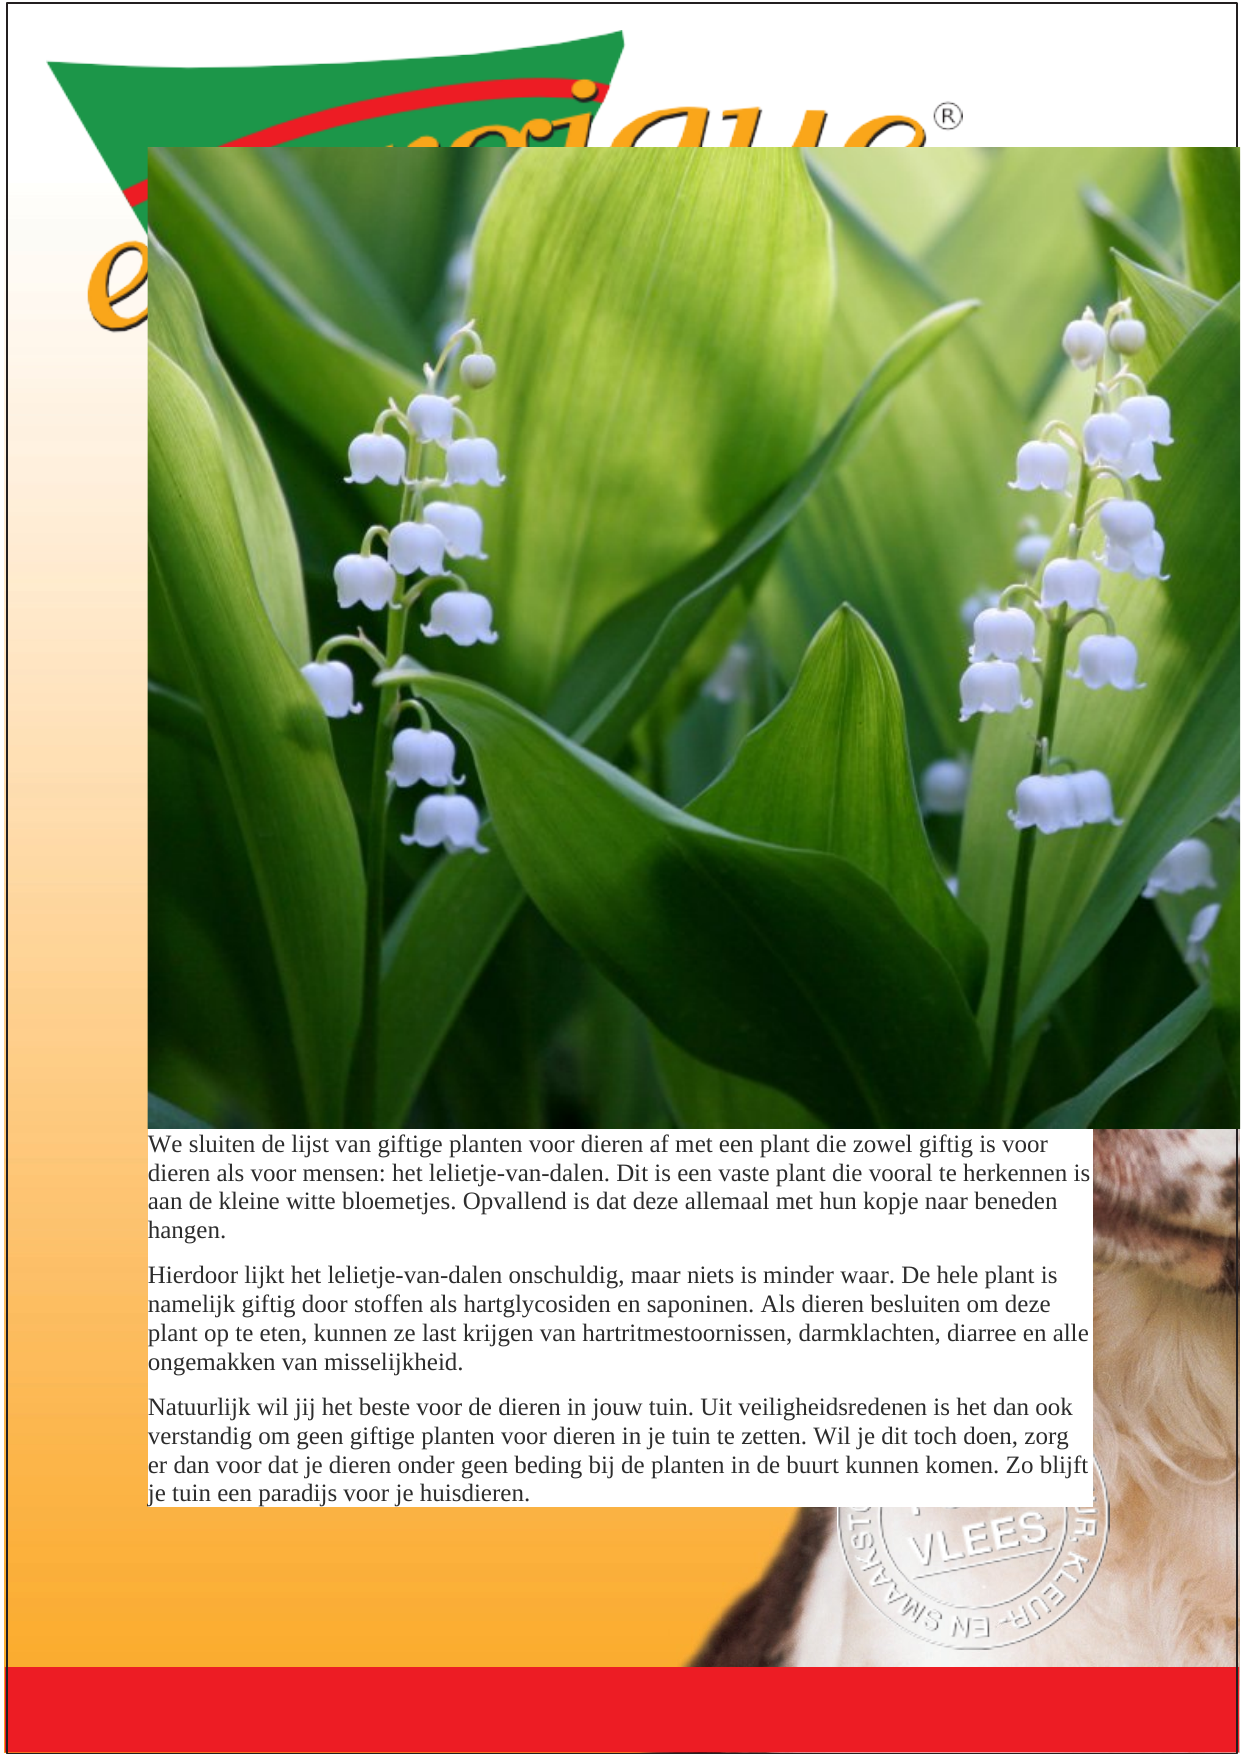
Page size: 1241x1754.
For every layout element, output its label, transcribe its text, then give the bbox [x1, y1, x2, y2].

text Hierdoor lijkt het lelietje-van-dalen onschuldig, maar niets is minder waar. De hele plant is namelijk giftig door stoffen als hartglycosiden en saponinen. Als dieren besluiten om deze plant op te eten, kunnen ze last krijgen van hartritmestoornissen, darmklachten, diarree en alle ongemakken van misselijkheid. [148, 1261, 1093, 1376]
text Natuurlijk wil jij het beste voor de dieren in jouw tuin. Uit veiligheidsredenen is het dan ook verstandig om geen giftige planten voor dieren in je tuin te zetten. Wil je dit toch doen, zorg er dan voor dat je dieren onder geen beding bij de planten in de buurt kunnen komen. Zo blijft je tuin een paradijs voor je huisdieren. [148, 1392, 1093, 1507]
picture [8, 30, 1241, 1667]
text We sluiten de lijst van giftige planten voor dieren af met een plant die zowel giftig is voor dieren als voor mensen: het lelietje-van-dalen. Dit is een vaste plant die vooral te herkennen is aan de kleine witte bloemetjes. Opvallend is dat deze allemaal met hun kopje naar beneden hangen. [148, 1129, 1093, 1244]
